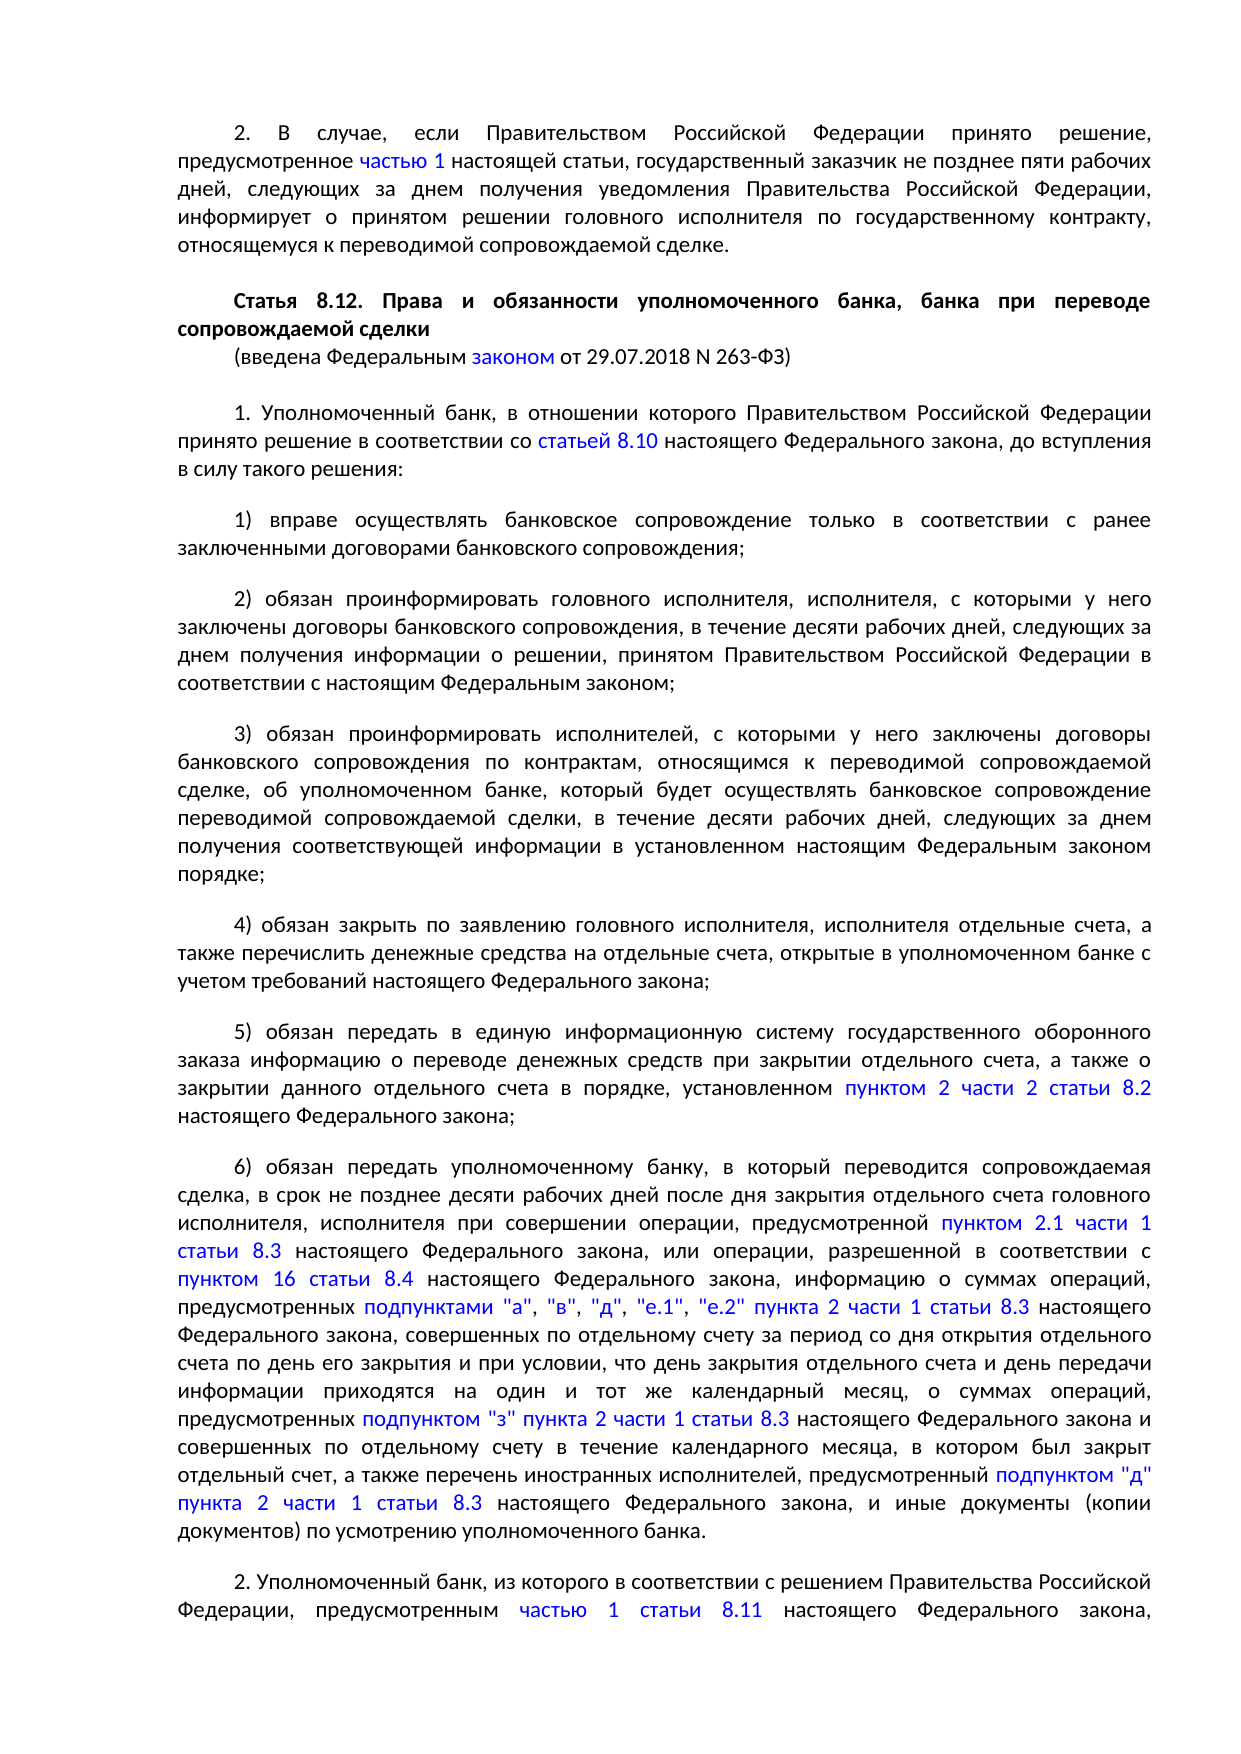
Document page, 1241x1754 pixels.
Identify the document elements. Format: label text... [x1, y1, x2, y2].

title Статья 8.12. Права и обязанности уполномоченного банка, банка при переводе сопровождаемой сделки [177, 286, 1152, 342]
text 6) обязан передать уполномоченному банку, в который переводится сопровождаемая сделка, в срок не позднее десяти рабочих дней после дня закрытия отдельного счета головного исполнителя, исполнителя при совершении операции, предусмотренной пунктом 2.1 части 1 статьи 8.3 настоящего Федерального закона, или операции, разрешенной в соответствии с пунктом 16 статьи 8.4 настоящего Федерального закона, информацию о суммах операций, предусмотренных подпунктами "а", "в", "д", "е.1", "е.2" пункта 2 части 1 статьи 8.3 настоящего Федерального закона, совершенных по отдельному счету за период со дня открытия отдельного счета по день его закрытия и при условии, что день закрытия отдельного счета и день передачи информации приходятся на один и тот же календарный месяц, о суммах операций, предусмотренных подпунктом "з" пункта 2 части 1 статьи 8.3 настоящего Федерального закона и совершенных по отдельному счету в течение календарного месяца, в котором был закрыт отдельный счет, а также перечень иностранных исполнителей, предусмотренный подпунктом "д" пункта 2 части 1 статьи 8.3 настоящего Федерального закона, и иные документы (копии документов) по усмотрению уполномоченного банка. [177, 1152, 1152, 1544]
text 1. Уполномоченный банк, в отношении которого Правительством Российской Федерации принято решение в соответствии со статьей 8.10 настоящего Федерального закона, до вступления в силу такого решения: [177, 398, 1152, 482]
text 5) обязан передать в единую информационную систему государственного оборонного заказа информацию о переводе денежных средств при закрытии отдельного счета, а также о закрытии данного отдельного счета в порядке, установленном пунктом 2 части 2 статьи 8.2 настоящего Федерального закона; [177, 1017, 1152, 1129]
text (введена Федеральным законом от 29.07.2018 N 263-ФЗ) [177, 342, 1152, 370]
text 3) обязан проинформировать исполнителей, с которыми у него заключены договоры банковского сопровождения по контрактам, относящимся к переводимой сопровождаемой сделке, об уполномоченном банке, который будет осуществлять банковское сопровождение переводимой сопровождаемой сделки, в течение десяти рабочих дней, следующих за днем получения соответствующей информации в установленном настоящим Федеральным законом порядке; [177, 719, 1152, 887]
text 1) вправе осуществлять банковское сопровождение только в соответствии с ранее заключенными договорами банковского сопровождения; [177, 505, 1152, 561]
text 2) обязан проинформировать головного исполнителя, исполнителя, с которыми у него заключены договоры банковского сопровождения, в течение десяти рабочих дней, следующих за днем получения информации о решении, принятом Правительством Российской Федерации в соответствии с настоящим Федеральным законом; [177, 584, 1152, 696]
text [177, 1567, 1152, 1623]
text 4) обязан закрыть по заявлению головного исполнителя, исполнителя отдельные счета, а также перечислить денежные средства на отдельные счета, открытые в уполномоченном банке с учетом требований настоящего Федерального закона; [177, 910, 1152, 994]
text 2. В случае, если Правительством Российской Федерации принято решение, предусмотренное частью 1 настоящей статьи, государственный заказчик не позднее пяти рабочих дней, следующих за днем получения уведомления Правительства Российской Федерации, информирует о принятом решении головного исполнителя по государственному контракту, относящемуся к переводимой сопровождаемой сделке. [177, 118, 1152, 258]
